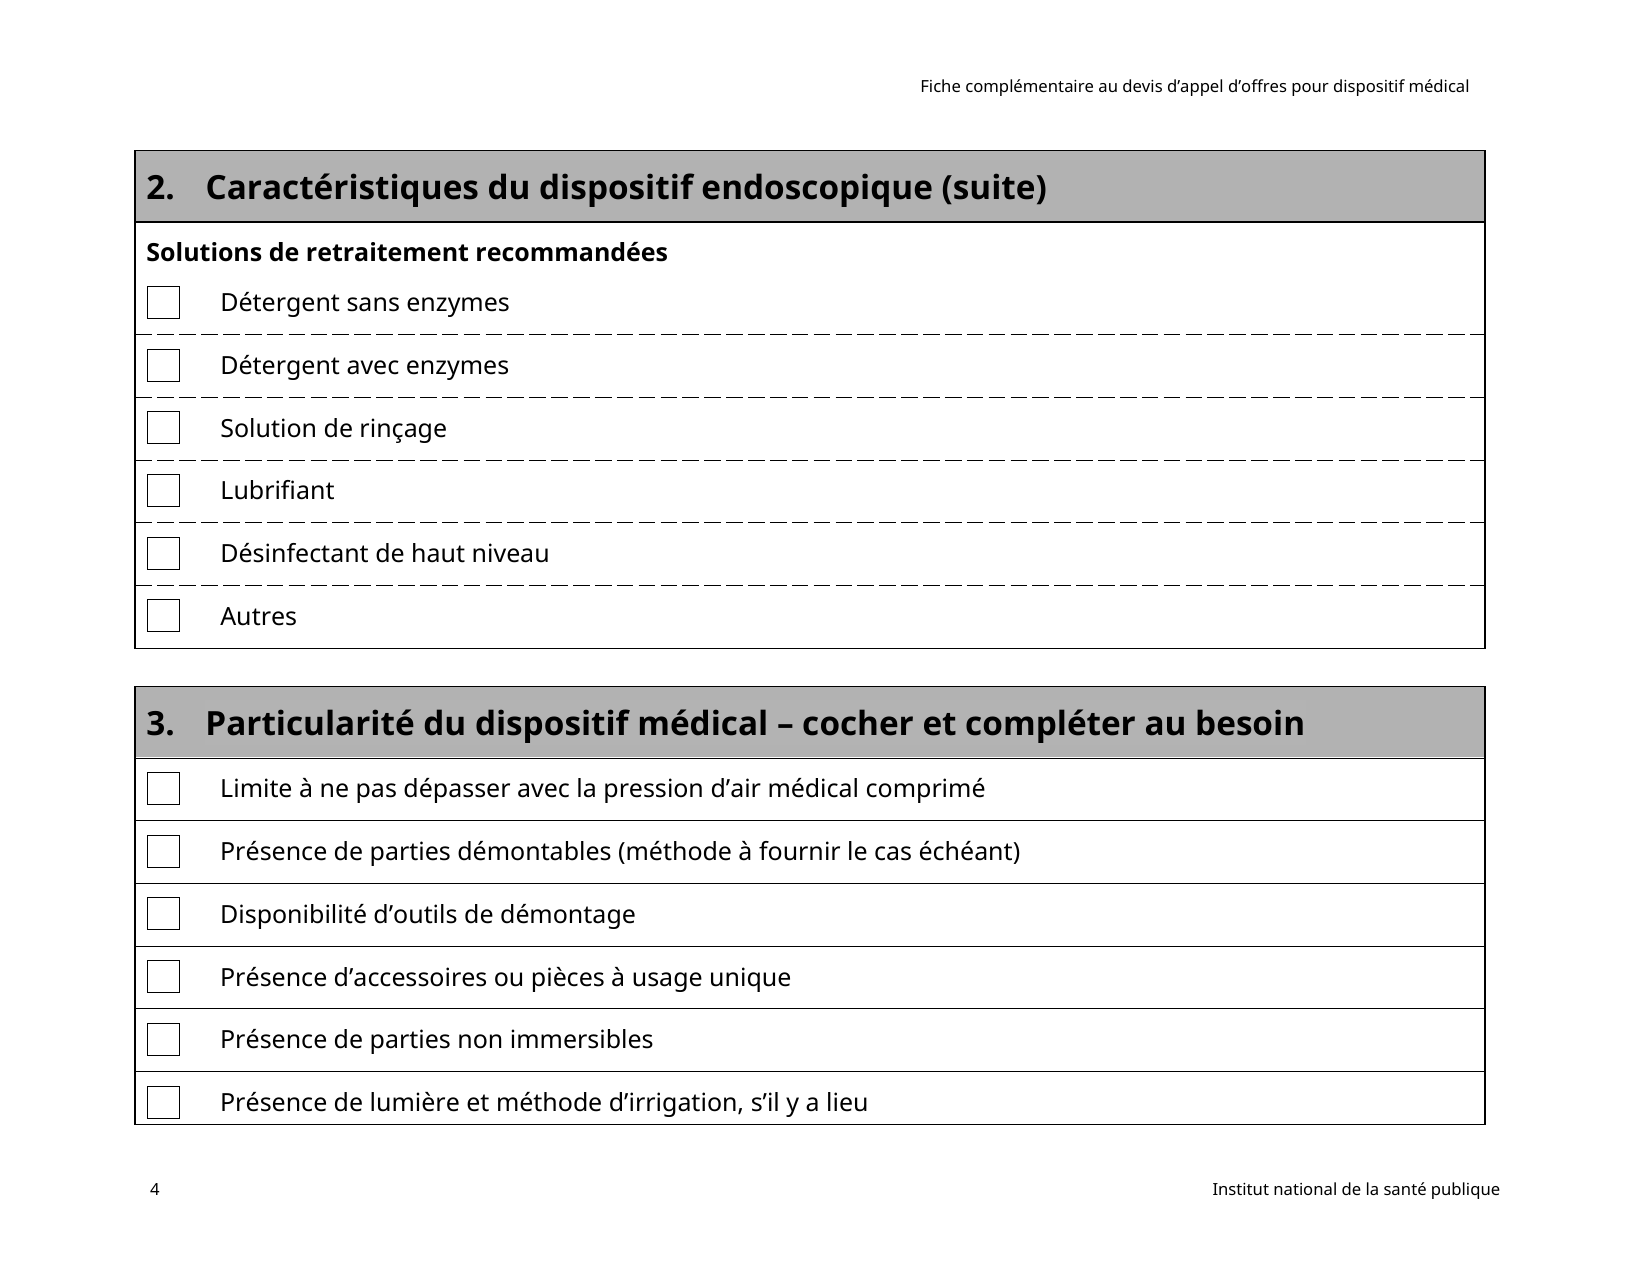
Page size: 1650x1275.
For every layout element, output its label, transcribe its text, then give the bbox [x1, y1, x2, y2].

table_header Particularité du dispositif médical – cocher et compléter au besoin [136, 687, 1484, 757]
table_cell Autres [136, 585, 1484, 648]
table_cell Détergent avec enzymes [136, 334, 1484, 397]
table_cell Présence de parties démontables (méthode à fournir le cas échéant) [136, 821, 1484, 883]
table_cell Présence de lumière et méthode d’irrigation, s’il y a lieu [136, 1072, 1484, 1124]
table_cell Désinfectant de haut niveau [136, 522, 1484, 585]
table_cell Solutions de retraitement recommandées Détergent sans enzymes [136, 223, 1484, 334]
table_cell Disponibilité d’outils de démontage [136, 884, 1484, 946]
table_cell Limite à ne pas dépasser avec la pression d’air médical comprimé [136, 759, 1484, 820]
table_cell Présence de parties non immersibles [136, 1009, 1484, 1071]
table_cell Présence d’accessoires ou pièces à usage unique [136, 947, 1484, 1008]
table_cell Solution de rinçage [136, 397, 1484, 459]
table_header 2. Caractéristiques du dispositif endoscopique (suite) [136, 151, 1484, 221]
table_cell Lubrifiant [136, 460, 1484, 522]
